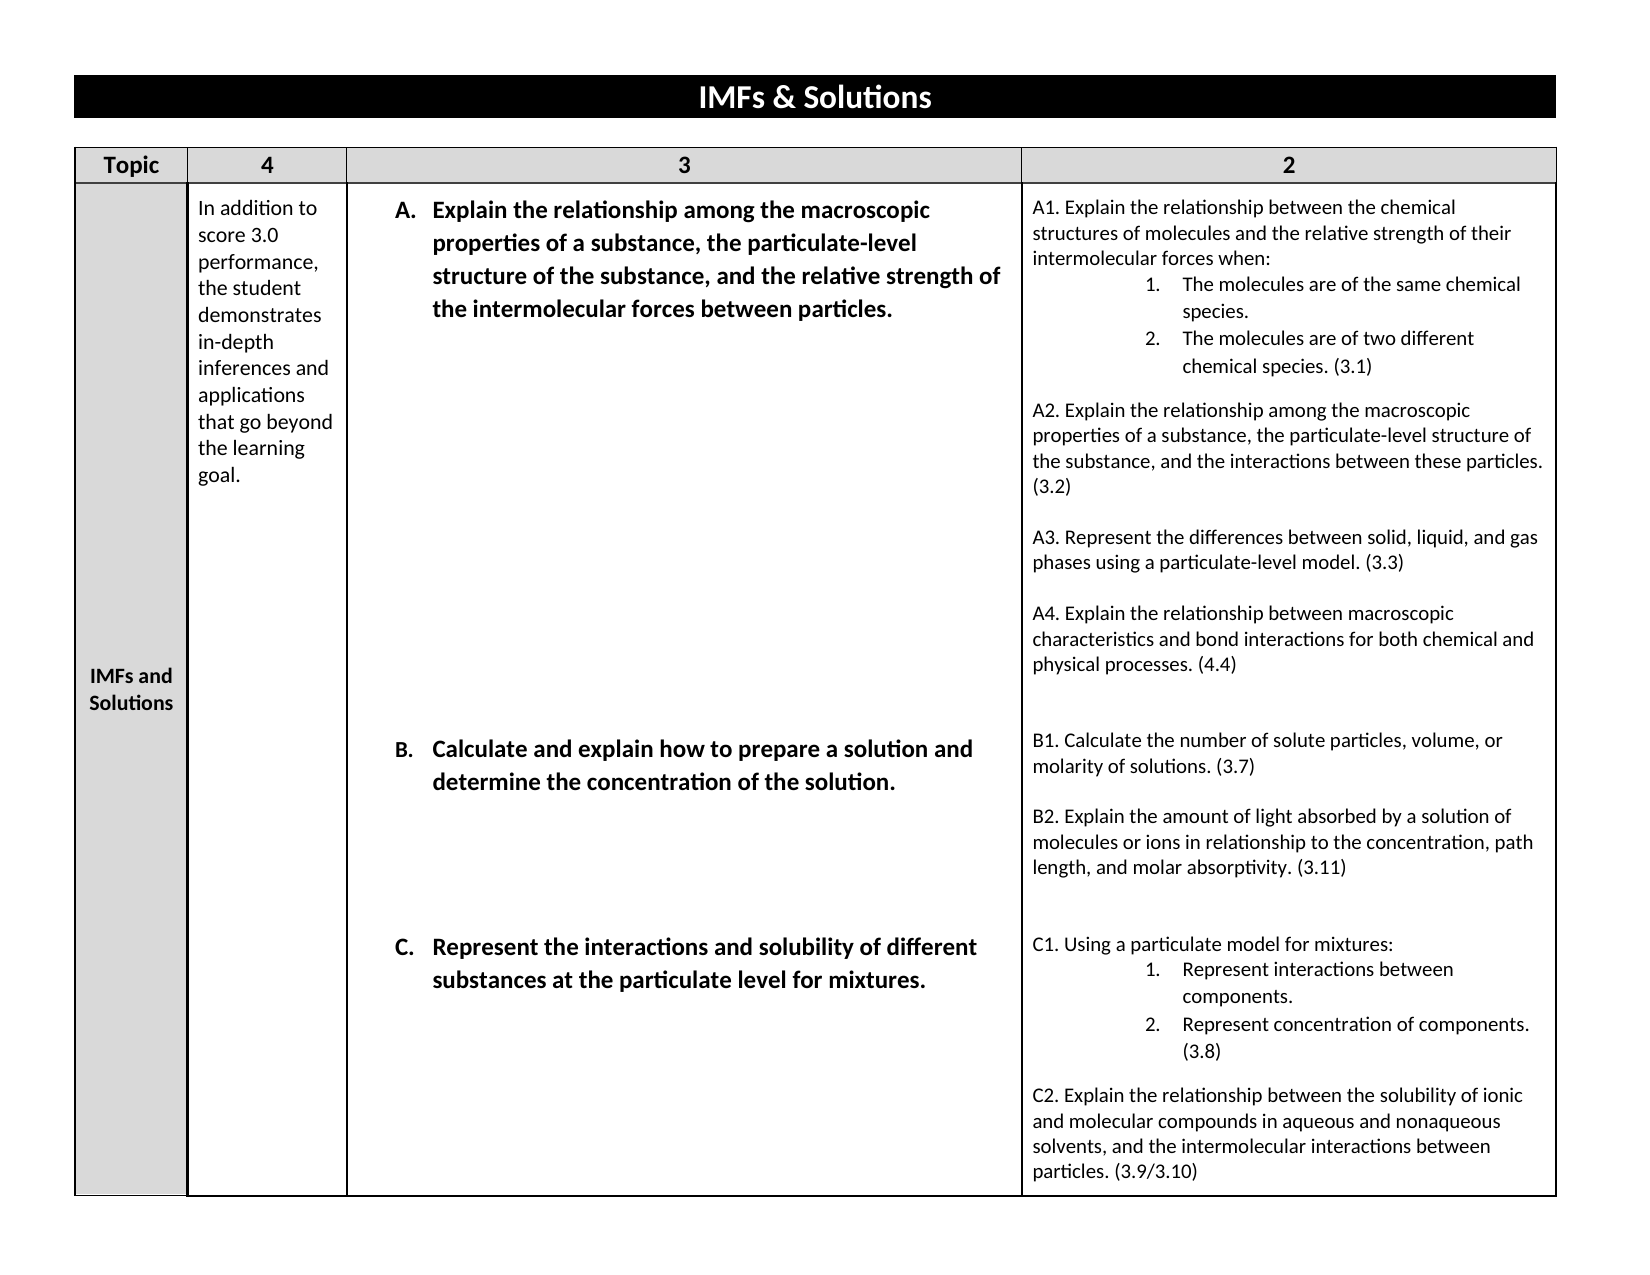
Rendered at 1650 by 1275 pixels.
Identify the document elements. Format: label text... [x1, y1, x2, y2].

table_header Topic [76, 148, 187, 182]
table_cell IMFs and Solutions [76, 184, 186, 1194]
table_header 3 [347, 148, 1021, 182]
table_cell Explain the relationship among the macroscopic properties of a substance, the particulate-level structure of the substance, and the relative strength of the intermolecular forces between particles. Calculate and explain how to prepare a solution and determine the concentration of the solution. Represent the interactions and solubility of different substances at the particulate level for mixtures. [348, 184, 1021, 1194]
table_header 4 [188, 148, 346, 182]
table_cell In addition to score 3.0 performance, the student demonstrates in-depth inferences and applications that go beyond the learning goal. [189, 184, 346, 1194]
table_cell A1. Explain the relationship between the chemical structures of molecules and the relative strength of their intermolecular forces when: The molecules are of the same chemical species. The molecules are of two different chemical species. (3.1) A2. Explain the relationship among the macroscopic properties of a substance, the particulate-level structure of the substance, and the interactions between these particles. (3.2) A3. Represent the differences between solid, liquid, and gas phases using a particulate-level model. (3.3) A4. Explain the relationship between macroscopic characteristics and bond interactions for both chemical and physical processes. (4.4) B1. Calculate the number of solute particles, volume, or molarity of solutions. (3.7) B2. Explain the amount of light absorbed by a solution of molecules or ions in relationship to the concentration, path length, and molar absorptivity. (3.11) C1. Using a particulate model for mixtures: Represent interactions between components. Represent concentration of components. (3.8) C2. Explain the relationship between the solubility of ionic and molecular compounds in aqueous and nonaqueous solvents, and the intermolecular interactions between particles. (3.9/3.10) [1023, 184, 1555, 1194]
table_header 2 [1022, 148, 1556, 182]
table_header IMFs & Solutions [76, 76, 1555, 117]
